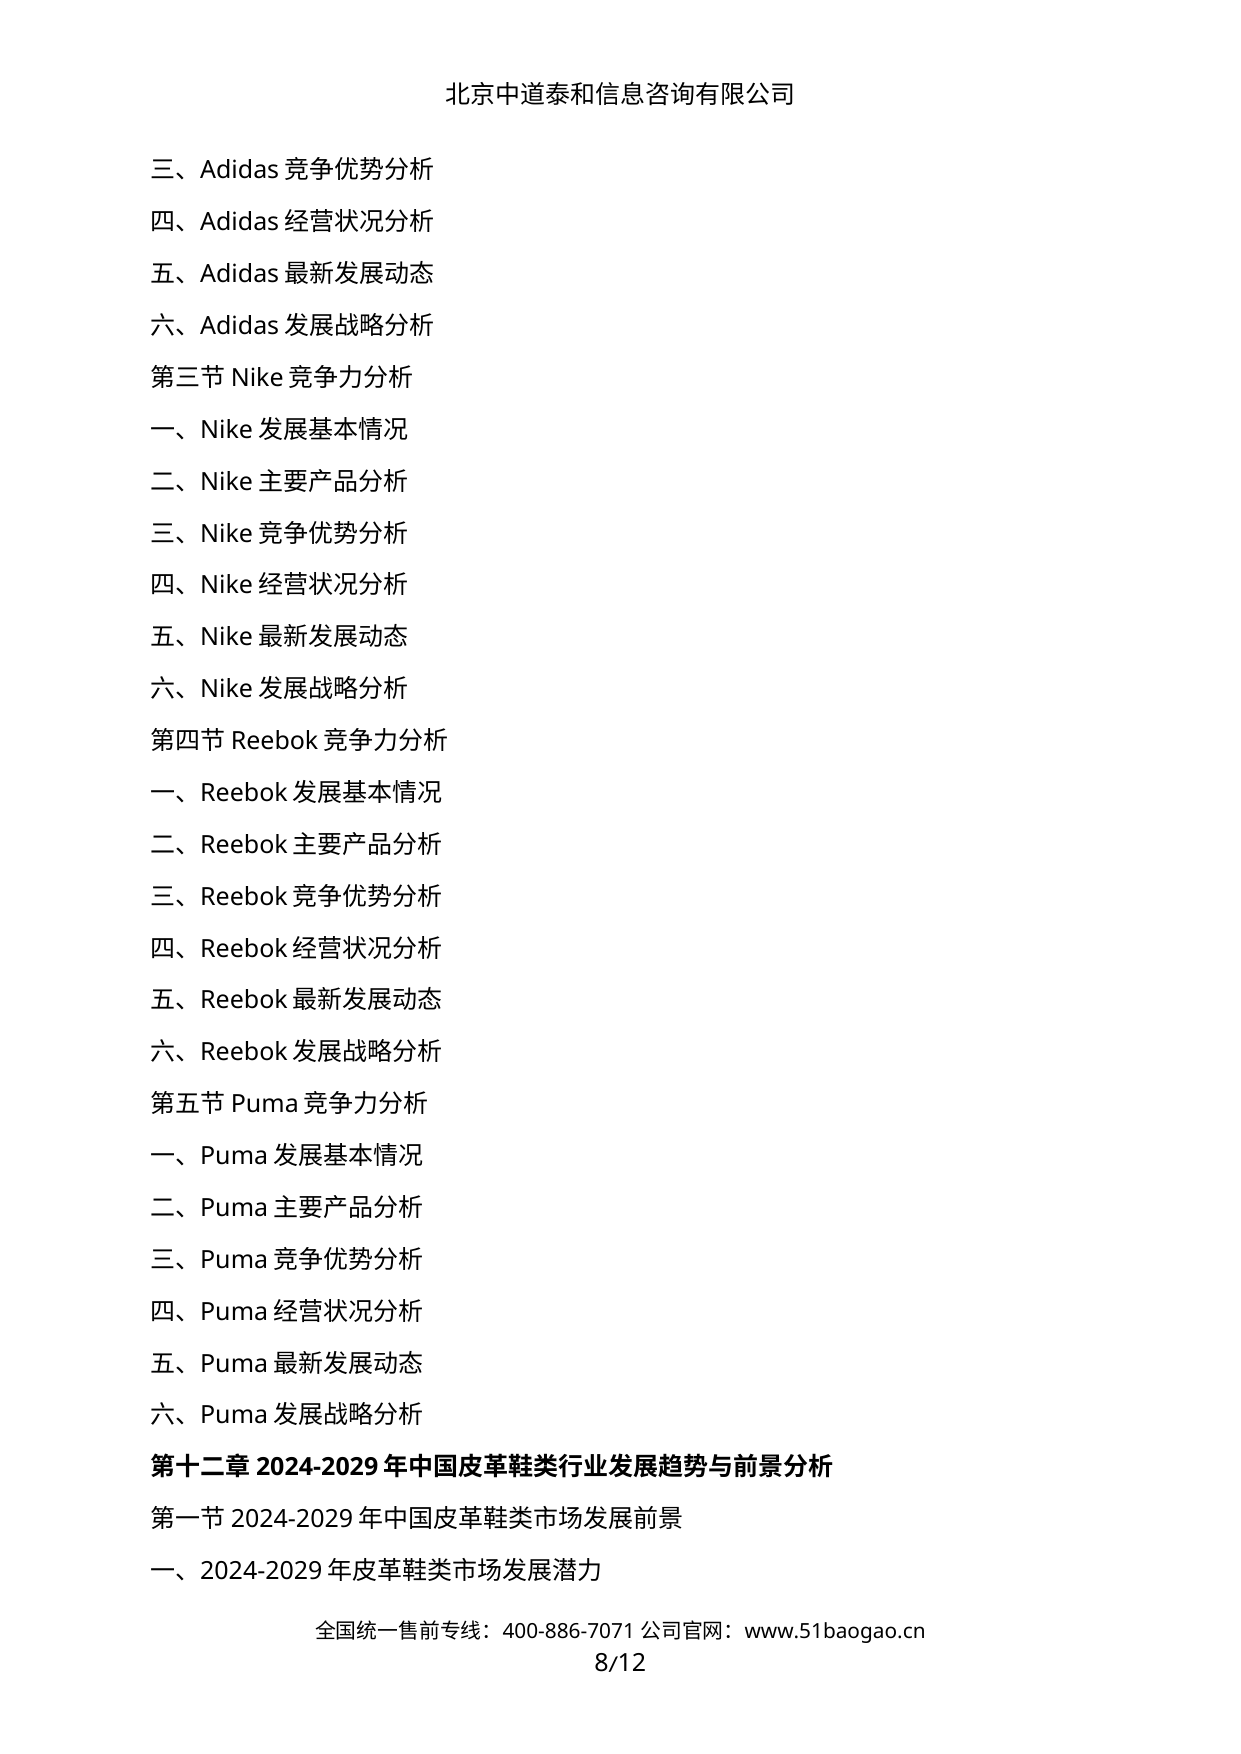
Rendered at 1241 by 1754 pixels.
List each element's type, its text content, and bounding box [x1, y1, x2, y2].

text 二、Nike主要产品分析 [150, 461, 1090, 497]
text 五、Reebok最新发展动态 [150, 980, 1090, 1016]
text 六、Reebok发展战略分析 [150, 1032, 1090, 1068]
text 五、Adidas最新发展动态 [150, 254, 1090, 290]
text 三、Adidas竞争优势分析 [150, 150, 1090, 186]
text 三、Puma竞争优势分析 [150, 1239, 1090, 1276]
text 一、Puma发展基本情况 [150, 1136, 1090, 1172]
text 一、Nike发展基本情况 [150, 409, 1090, 446]
text 第一节 2024-2029年中国皮革鞋类市场发展前景 [150, 1499, 1090, 1535]
text 第三节 Nike竞争力分析 [150, 357, 1090, 394]
text 一、2024-2029年皮革鞋类市场发展潜力 [150, 1551, 1090, 1587]
text 四、Reebok经营状况分析 [150, 928, 1090, 964]
text 第四节 Reebok竞争力分析 [150, 721, 1090, 757]
text 五、Puma最新发展动态 [150, 1343, 1090, 1379]
text 四、Adidas经营状况分析 [150, 202, 1090, 238]
text 一、Reebok发展基本情况 [150, 772, 1090, 809]
text 六、Nike发展战略分析 [150, 669, 1090, 705]
text 六、Adidas发展战略分析 [150, 306, 1090, 342]
text 第十二章 2024-2029年中国皮革鞋类行业发展趋势与前景分析 [150, 1447, 1090, 1483]
text 四、Puma经营状况分析 [150, 1291, 1090, 1327]
text 第五节 Puma竞争力分析 [150, 1084, 1090, 1120]
text 二、Puma主要产品分析 [150, 1187, 1090, 1224]
text 五、Nike最新发展动态 [150, 617, 1090, 653]
text 六、Puma发展战略分析 [150, 1395, 1090, 1431]
text 二、Reebok主要产品分析 [150, 824, 1090, 861]
text 三、Reebok竞争优势分析 [150, 876, 1090, 912]
text 四、Nike经营状况分析 [150, 565, 1090, 601]
text 三、Nike竞争优势分析 [150, 513, 1090, 549]
